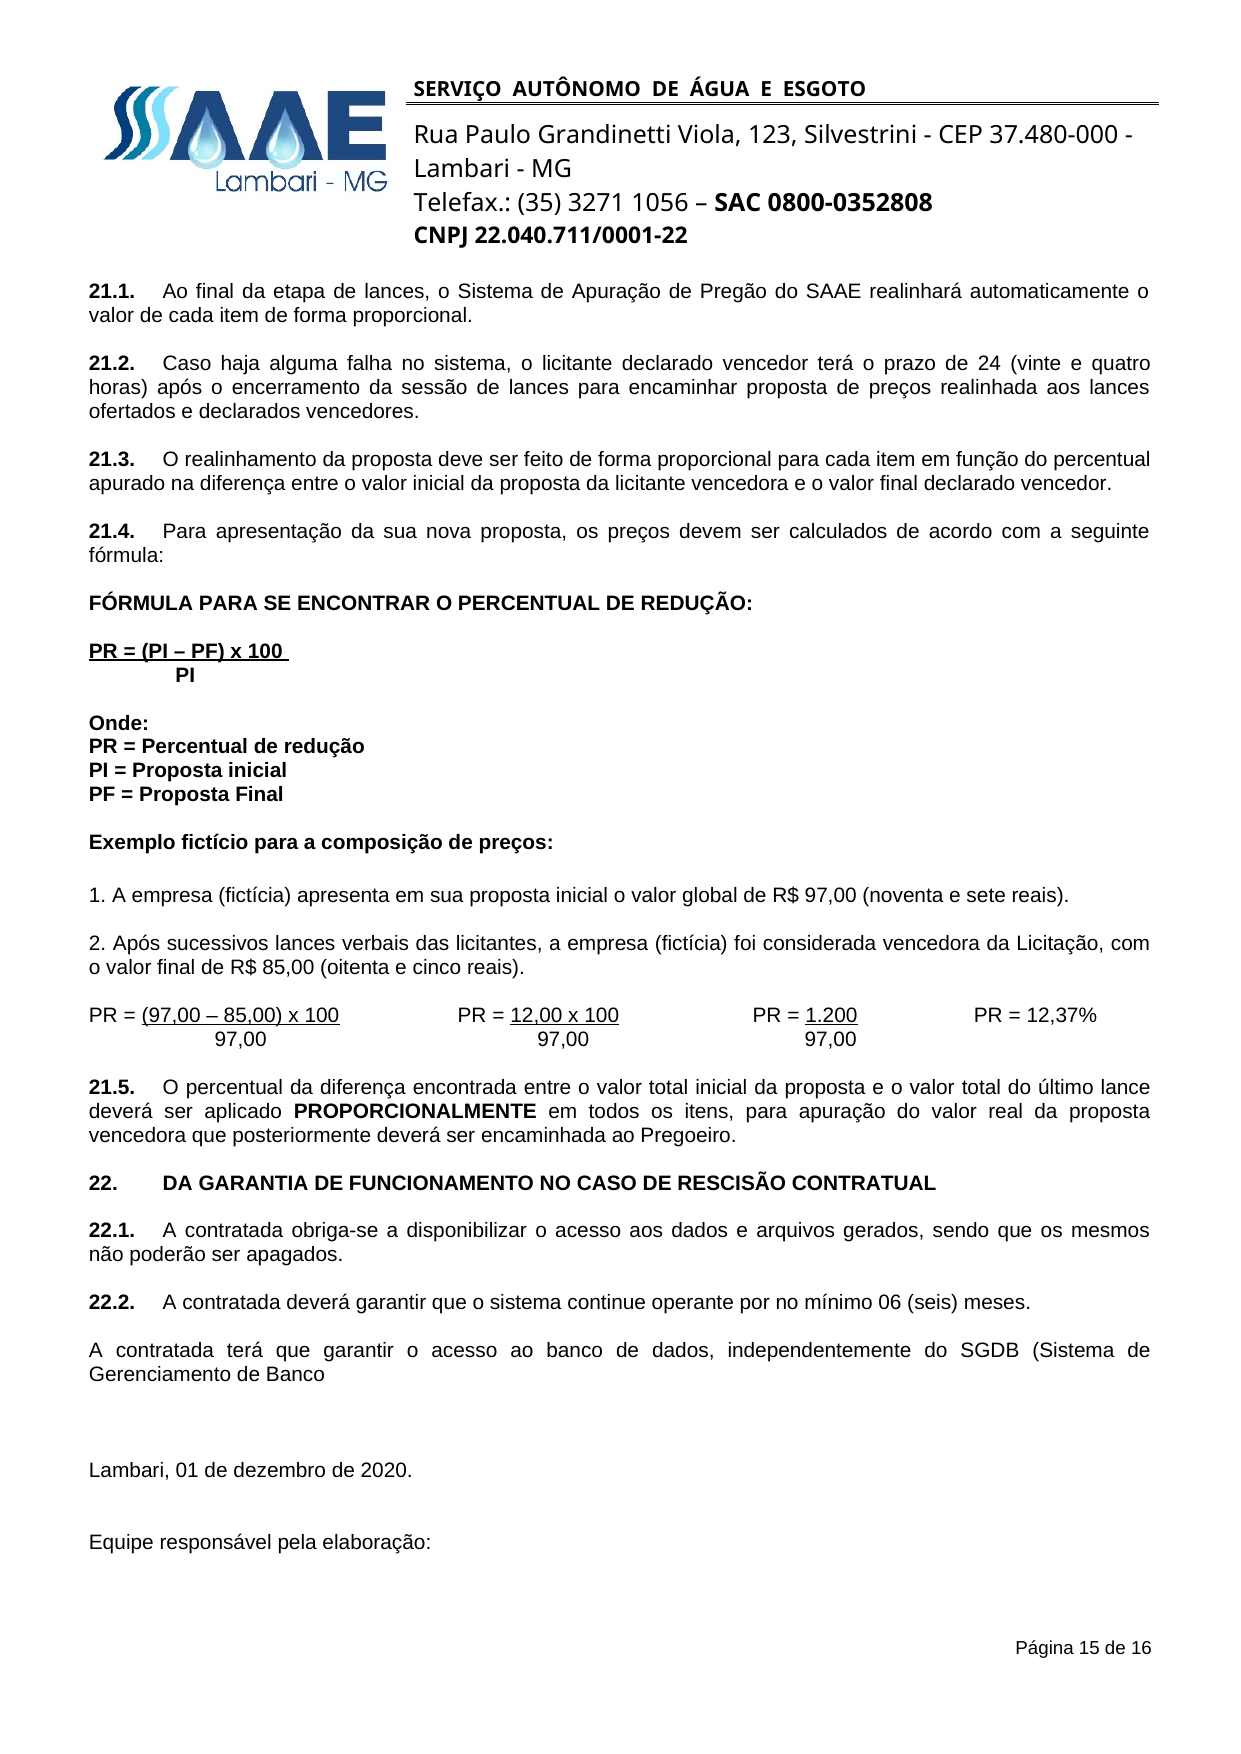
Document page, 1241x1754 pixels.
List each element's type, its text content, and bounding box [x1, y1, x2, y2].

text Exemplo fictício para a composição de preços: [89, 830, 1152, 854]
text PR = (97,00 – 85,00) x 100 PR = 12,00 x 100 PR = 1.200 PR = 12,37% [89, 1003, 1152, 1027]
text PR = Percentual de redução [89, 734, 1152, 758]
text A contratada terá que garantir o acesso ao banco de dados, independentemente do SGDB (Sistema de Gerenciamento de Banco [89, 1338, 1152, 1386]
list Para apresentação da sua nova proposta, os preços devem ser calculados de acordo com a seguinte fórmula: [89, 519, 1152, 567]
list O percentual da diferença encontrada entre o valor total inicial da proposta e o valor total do último lance deverá ser aplicado PROPORCIONALMENTE em todos os itens, para apuração do valor real da proposta vencedora que posteriormente deverá ser encaminhada ao Pregoeiro. [89, 1074, 1152, 1146]
list DA GARANTIA DE FUNCIONAMENTO NO CASO DE RESCISÃO CONTRATUAL [89, 1170, 1152, 1194]
text Equipe responsável pela elaboração: [89, 1530, 1152, 1554]
list Ao final da etapa de lances, o Sistema de Apuração de Pregão do SAAE realinhará automaticamente o valor de cada item de forma proporcional. [89, 279, 1152, 327]
text PI = Proposta inicial [89, 758, 1152, 782]
text 97,00 97,00 97,00 [89, 1027, 1152, 1051]
list A contratada obriga-se a disponibilizar o acesso aos dados e arquivos gerados, sendo que os mesmos não poderão ser apagados. [89, 1218, 1152, 1266]
text PI [89, 662, 1152, 686]
text Lambari, 01 de dezembro de 2020. [89, 1458, 1152, 1482]
text FÓRMULA PARA SE ENCONTRAR O PERCENTUAL DE REDUÇÃO: [89, 591, 1152, 614]
list A contratada deverá garantir que o sistema continue operante por no mínimo 06 (seis) meses. [89, 1290, 1152, 1314]
text PF = Proposta Final [89, 782, 1152, 806]
text Onde: [89, 710, 1152, 734]
text 2. Após sucessivos lances verbais das licitantes, a empresa (fictícia) foi considerada vencedora da Licitação, com o valor final de R$ 85,00 (oitenta e cinco reais). [89, 931, 1152, 979]
picture [94, 73, 394, 207]
text PR = (PI – PF) x 100 [89, 638, 1152, 662]
text 1. A empresa (fictícia) apresenta em sua proposta inicial o valor global de R$ 97,00 (noventa e sete reais). [89, 883, 1152, 907]
list Caso haja alguma falha no sistema, o licitante declarado vencedor terá o prazo de 24 (vinte e quatro horas) após o encerramento da sessão de lances para encaminhar proposta de preços realinhada aos lances ofertados e declarados vencedores. [89, 351, 1152, 423]
list O realinhamento da proposta deve ser feito de forma proporcional para cada item em função do percentual apurado na diferença entre o valor inicial da proposta da licitante vencedora e o valor final declarado vencedor. [89, 447, 1152, 495]
